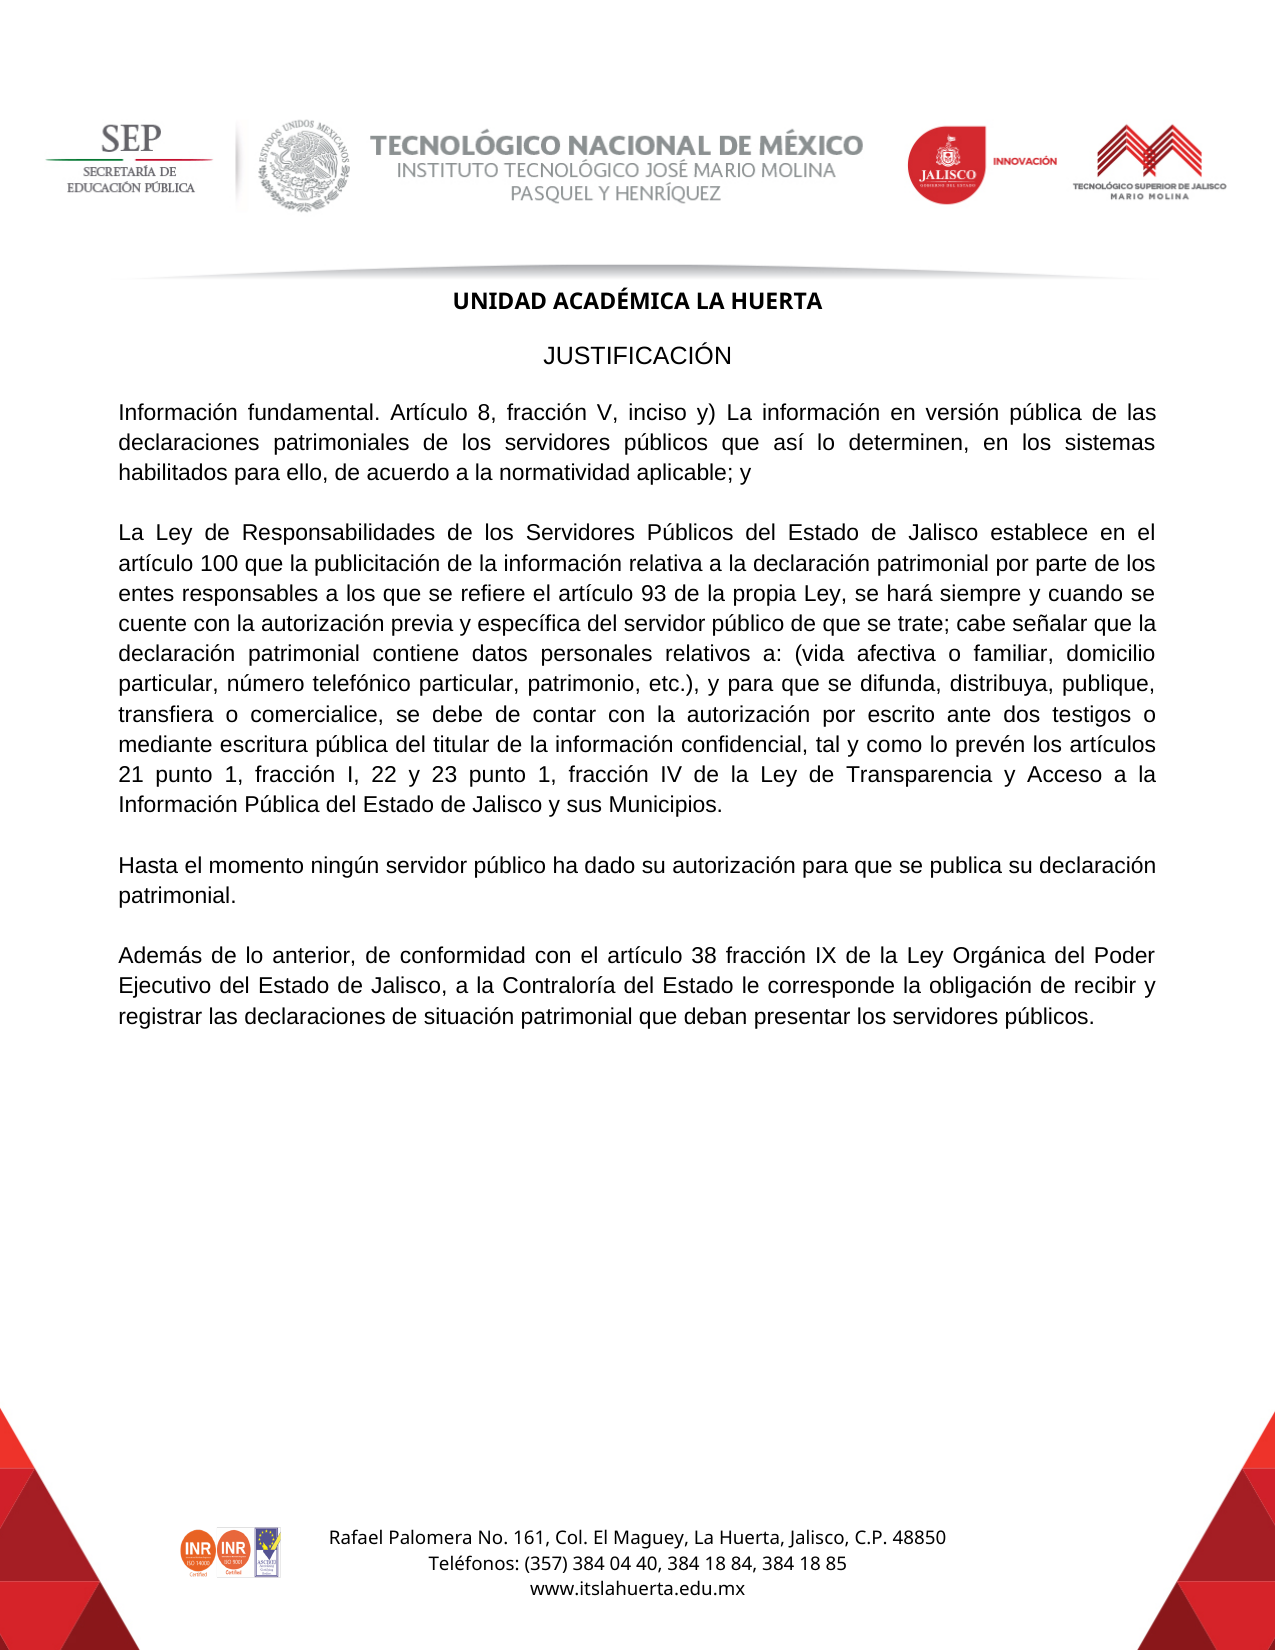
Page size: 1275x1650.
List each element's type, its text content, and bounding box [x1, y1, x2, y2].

picture [0, 1393, 1275, 1650]
text Además de lo anterior, de conformidad con el artículo 38 fracción IX de la Ley Orgánica del Poder Ejecutivo del Estado de Jalisco, a la Contraloría del Estado le corresponde la obligación de recibir y registrar las declaraciones de situación patrimonial que deban presentar los servidores públicos. [118, 942, 1157, 1029]
picture [14, 81, 1260, 300]
text Información fundamental. Artículo 8, fracción V, inciso y) La información en versión pública de las declaraciones patrimoniales de los servidores públicos que así lo determinen, en los sistemas habilitados para ello, de acuerdo a la normatividad aplicable; y [118, 398, 1157, 485]
text JUSTIFICACIÓN [118, 341, 1157, 370]
text Hasta el momento ningún servidor público ha dado su autorización para que se publica su declaración patrimonial. [118, 852, 1157, 908]
text La Ley de Responsabilidades de los Servidores Públicos del Estado de Jalisco establece en el artículo 100 que la publicitación de la información relativa a la declaración patrimonial por parte de los entes responsables a los que se refiere el artículo 93 de la propia Ley, se hará siempre y cuando se cuente con la autorización previa y específica del servidor público de que se trate; cabe señalar que la declaración patrimonial contiene datos personales relativos a: (vida afectiva o familiar, domicilio particular, número telefónico particular, patrimonio, etc.), y para que se difunda, distribuya, publique, transfiera o comercialice, se debe de contar con la autorización por escrito ante dos testigos o mediante escritura pública del titular de la información confidencial, tal y como lo prevén los artículos 21 punto 1, fracción I, 22 y 23 punto 1, fracción IV de la Ley de Transparencia y Acceso a la Información Pública del Estado de Jalisco y sus Municipios. [118, 519, 1157, 818]
